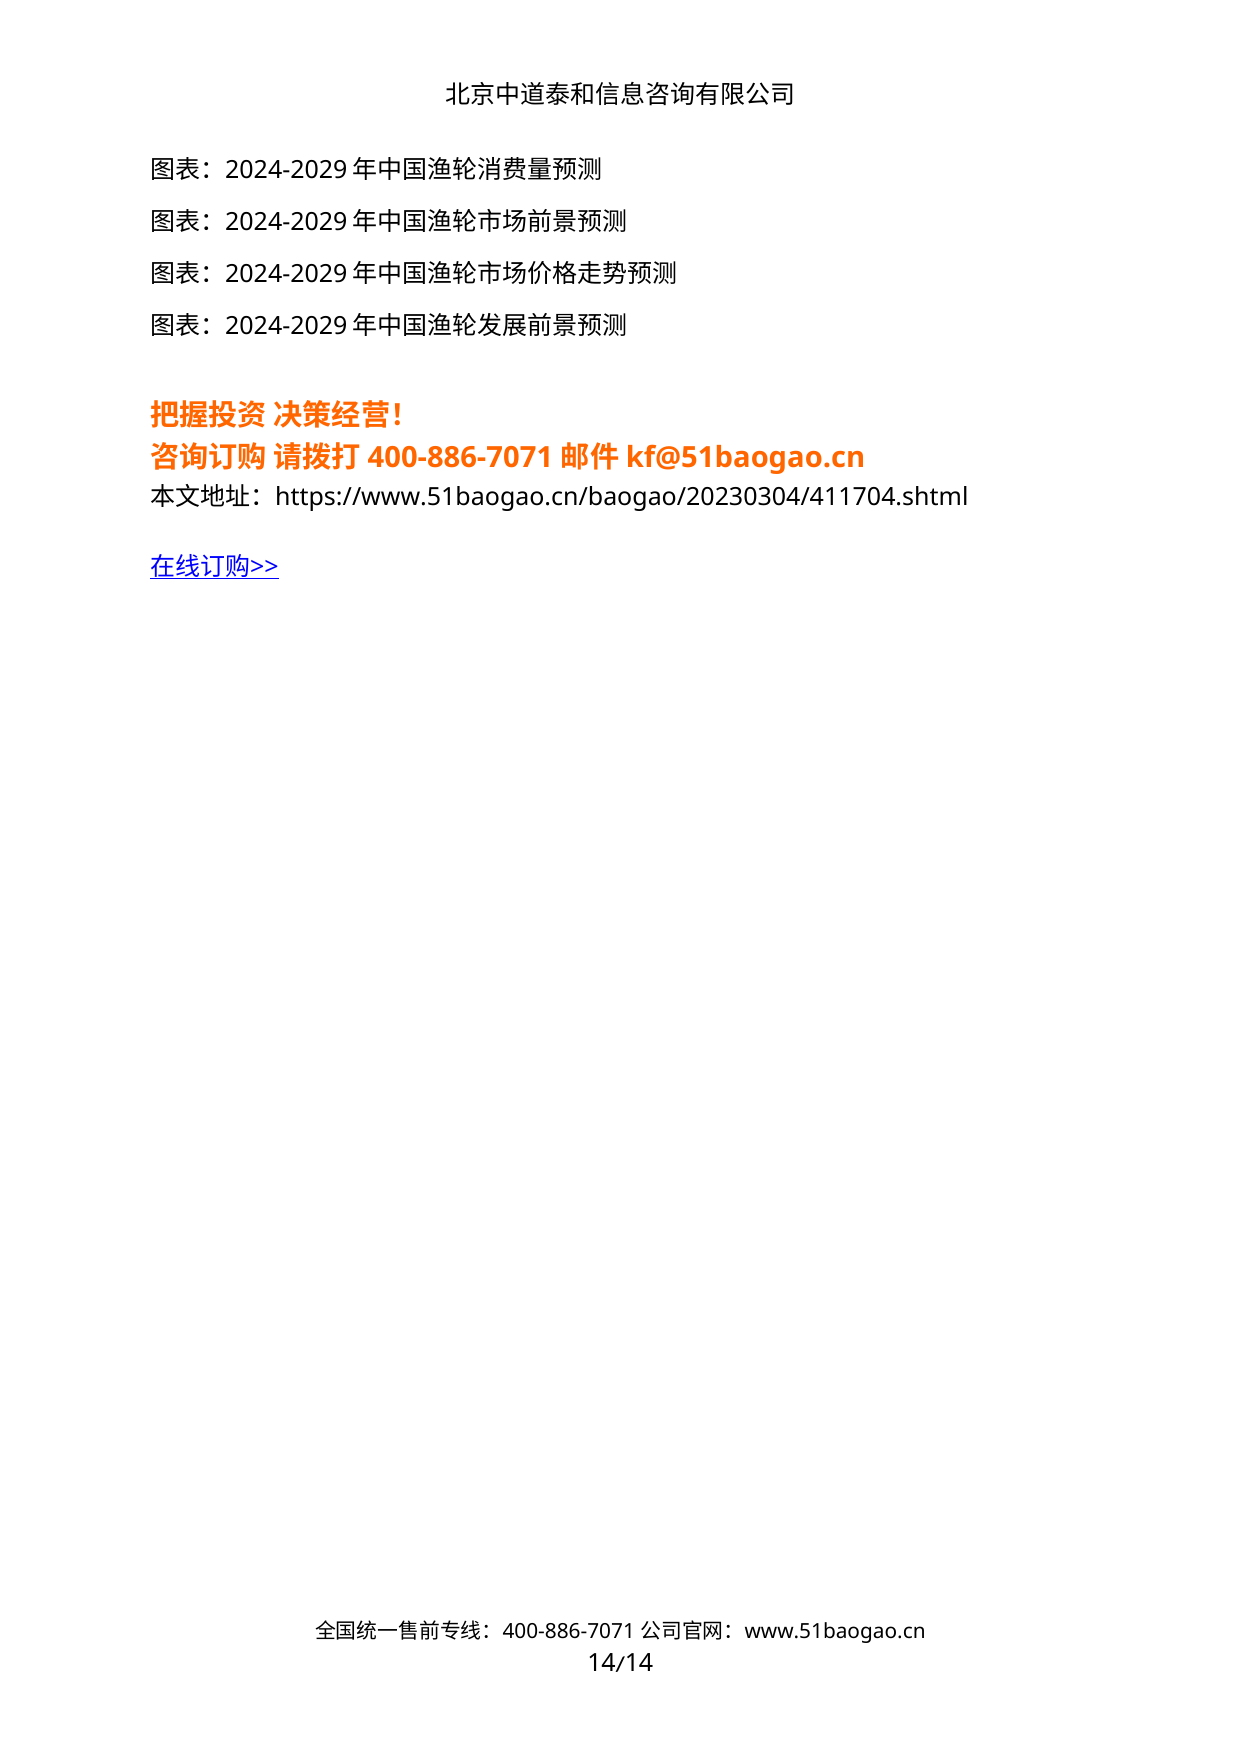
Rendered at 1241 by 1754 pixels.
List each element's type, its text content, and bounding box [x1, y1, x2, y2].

text 图表：2024-2029年中国渔轮消费量预测 [150, 150, 1090, 186]
text 图表：2024-2029年中国渔轮发展前景预测 [150, 306, 1090, 342]
text 把握投资 决策经营！咨询订购 请拨打 400-886-7071 邮件 kf@51baogao.cn本文地址：https://www.51baogao.cn/baogao/20230304/411704.shtml [150, 357, 1090, 512]
text 图表：2024-2029年中国渔轮市场前景预测 [150, 202, 1090, 238]
text 在线订购>> [150, 512, 1090, 583]
text 图表：2024-2029年中国渔轮市场价格走势预测 [150, 254, 1090, 290]
